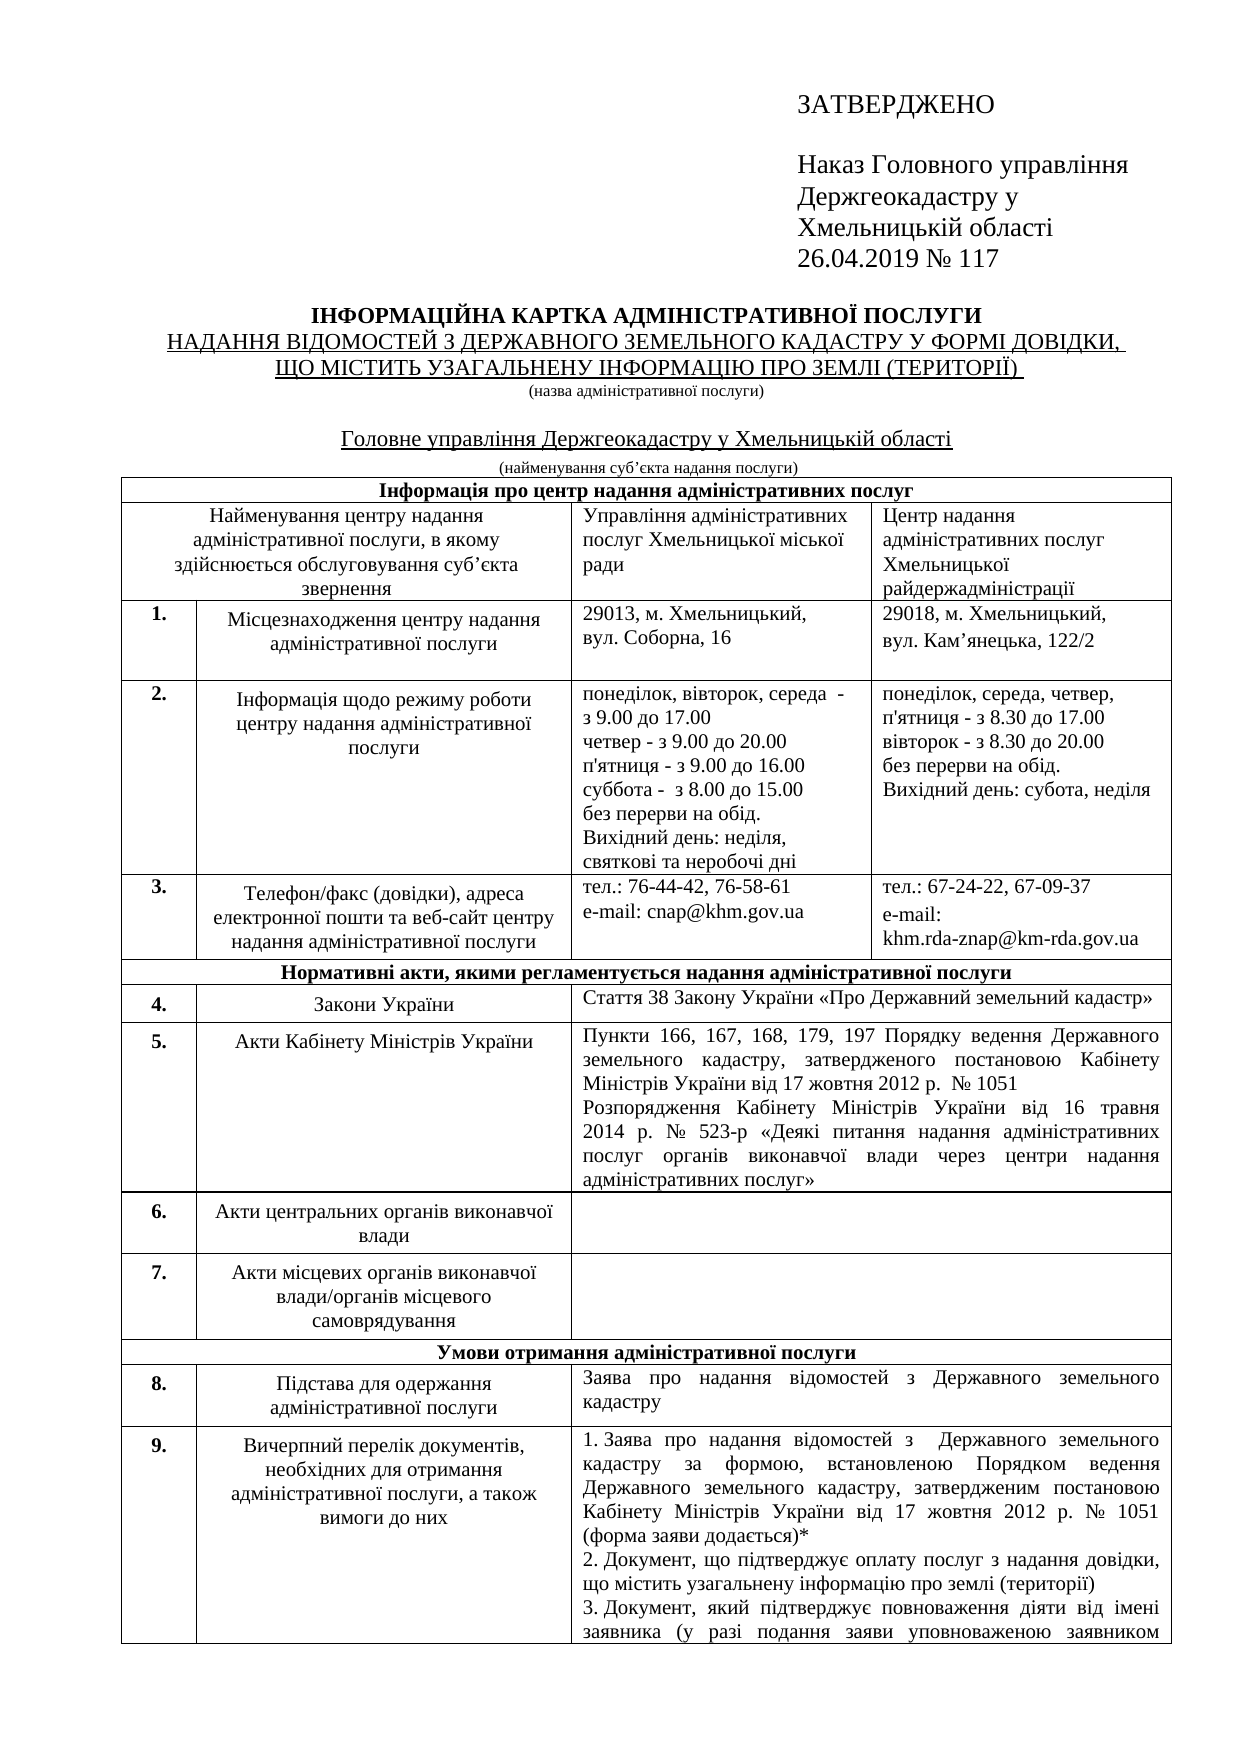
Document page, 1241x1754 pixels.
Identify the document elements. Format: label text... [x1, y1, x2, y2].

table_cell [197, 1427, 571, 1643]
table_cell 8. [122, 1365, 196, 1426]
table_cell Пункти 166, 167, 168, 179, 197 Порядку ведення Державного земельного кадастру, затвердженого постановою Кабінету Міністрів України від 17 жовтня 2012 р. № 1051 Розпорядження Кабінету Міністрів України від 16 травня 2014 р. № 523-р «Деякі питання надання адміністративних послуг органів виконавчої влади через центри надання адміністративних послуг» [572, 1023, 1171, 1191]
table_cell 1. [122, 601, 196, 680]
table_cell Місцезнаходження центру надання адміністративної послуги [197, 601, 571, 680]
table_cell Заява про надання відомостей з Державного земельного кадастру [572, 1365, 1171, 1426]
table_cell Закони України [197, 985, 571, 1022]
table_header ЗАТВЕРДЖЕНО Наказ Головного управління Держгеокадастру у Хмельницькій області 26.04.2019 № 117 ІНФОРМАЦІЙНА КАРТКА АДМІНІСТРАТИВНОЇ ПОСЛУГИ [121, 89, 1171, 328]
table_cell 5. [122, 1023, 196, 1191]
table_cell [572, 1254, 1171, 1339]
table_cell Підстава для одержання адміністративної послуги [197, 1365, 571, 1426]
table_cell 9. [122, 1427, 196, 1643]
table_cell Найменування центру надання адміністративної послуги, в якому здійснюється обслуговування суб’єкта звернення [122, 503, 571, 599]
table_cell Інформація щодо режиму роботи центру надання адміністративної послуги [197, 681, 571, 873]
table_cell понеділок, вівторок, середа - з 9.00 до 17.00 четвер - з 9.00 до 20.00 п'ятниця - з 9.00 до 16.00 суббота - з 8.00 до 15.00 без перерви на обід. Вихідний день: неділя, святкові та неробочі дні [572, 681, 871, 873]
table_cell Стаття 38 Закону України «Про Державний земельний кадастр» [572, 985, 1171, 1022]
table_cell Телефон/факс (довідки), адреса електронної пошти та веб-сайт центру надання адміністративної послуги [197, 875, 571, 959]
table_cell Нормативні акти, якими регламентується надання адміністративної послуги [122, 960, 1171, 984]
table_cell 29018, м. Хмельницький, вул. Кам’янецька, 122/2 [872, 601, 1171, 680]
table_cell понеділок, середа, четвер, п'ятниця - з 8.30 до 17.00 вівторок - з 8.30 до 20.00 без перерви на обід. Вихідний день: субота, неділя [872, 681, 1171, 873]
table_cell Акти Кабінету Міністрів України [197, 1023, 571, 1191]
table_cell Управління адміністративних послуг Хмельницької міської ради [572, 503, 871, 599]
table_cell 3. [122, 875, 196, 959]
table_cell Умови отримання адміністративної послуги [122, 1340, 1171, 1364]
table_cell Центр надання адміністративних послуг Хмельницької райдержадміністрації [872, 503, 1171, 599]
table_cell тел.: 76-44-42, 76-58-61 e-mail: cnap@khm.gov.ua [572, 875, 871, 959]
table_cell 2. [122, 681, 196, 873]
table_cell тел.: 67-24-22, 67-09-37 e-mail: khm.rda-znap@km-rda.gov.ua [872, 875, 1171, 959]
table_cell (назва адміністративної послуги) Головне управління Держгеокадастру у Хмельницькій області (найменування суб’єкта надання послуги) [121, 381, 1171, 477]
table_cell 4. [122, 985, 196, 1022]
table_cell 7. [122, 1254, 196, 1339]
table_cell Інформація про центр надання адміністративних послуг [122, 478, 1171, 502]
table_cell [572, 1427, 1171, 1643]
table_cell [572, 1193, 1171, 1253]
table_cell Акти центральних органів виконавчої влади [197, 1193, 571, 1253]
table_cell 29013, м. Хмельницький, вул. Соборна, 16 [572, 601, 871, 680]
table_cell Акти місцевих органів виконавчої влади/органів місцевого самоврядування [197, 1254, 571, 1339]
table_cell 6. [122, 1193, 196, 1253]
table_cell НАДАННЯ ВІДОМОСТЕЙ З ДЕРЖАВНОГО ЗЕМЕЛЬНОГО КАДАСТРУ У ФОРМІ ДОВІДКИ, ЩО МІСТИТЬ УЗАГАЛЬНЕНУ ІНФОРМАЦІЮ ПРО ЗЕМЛІ (ТЕРИТОРІЇ) [121, 328, 1171, 381]
